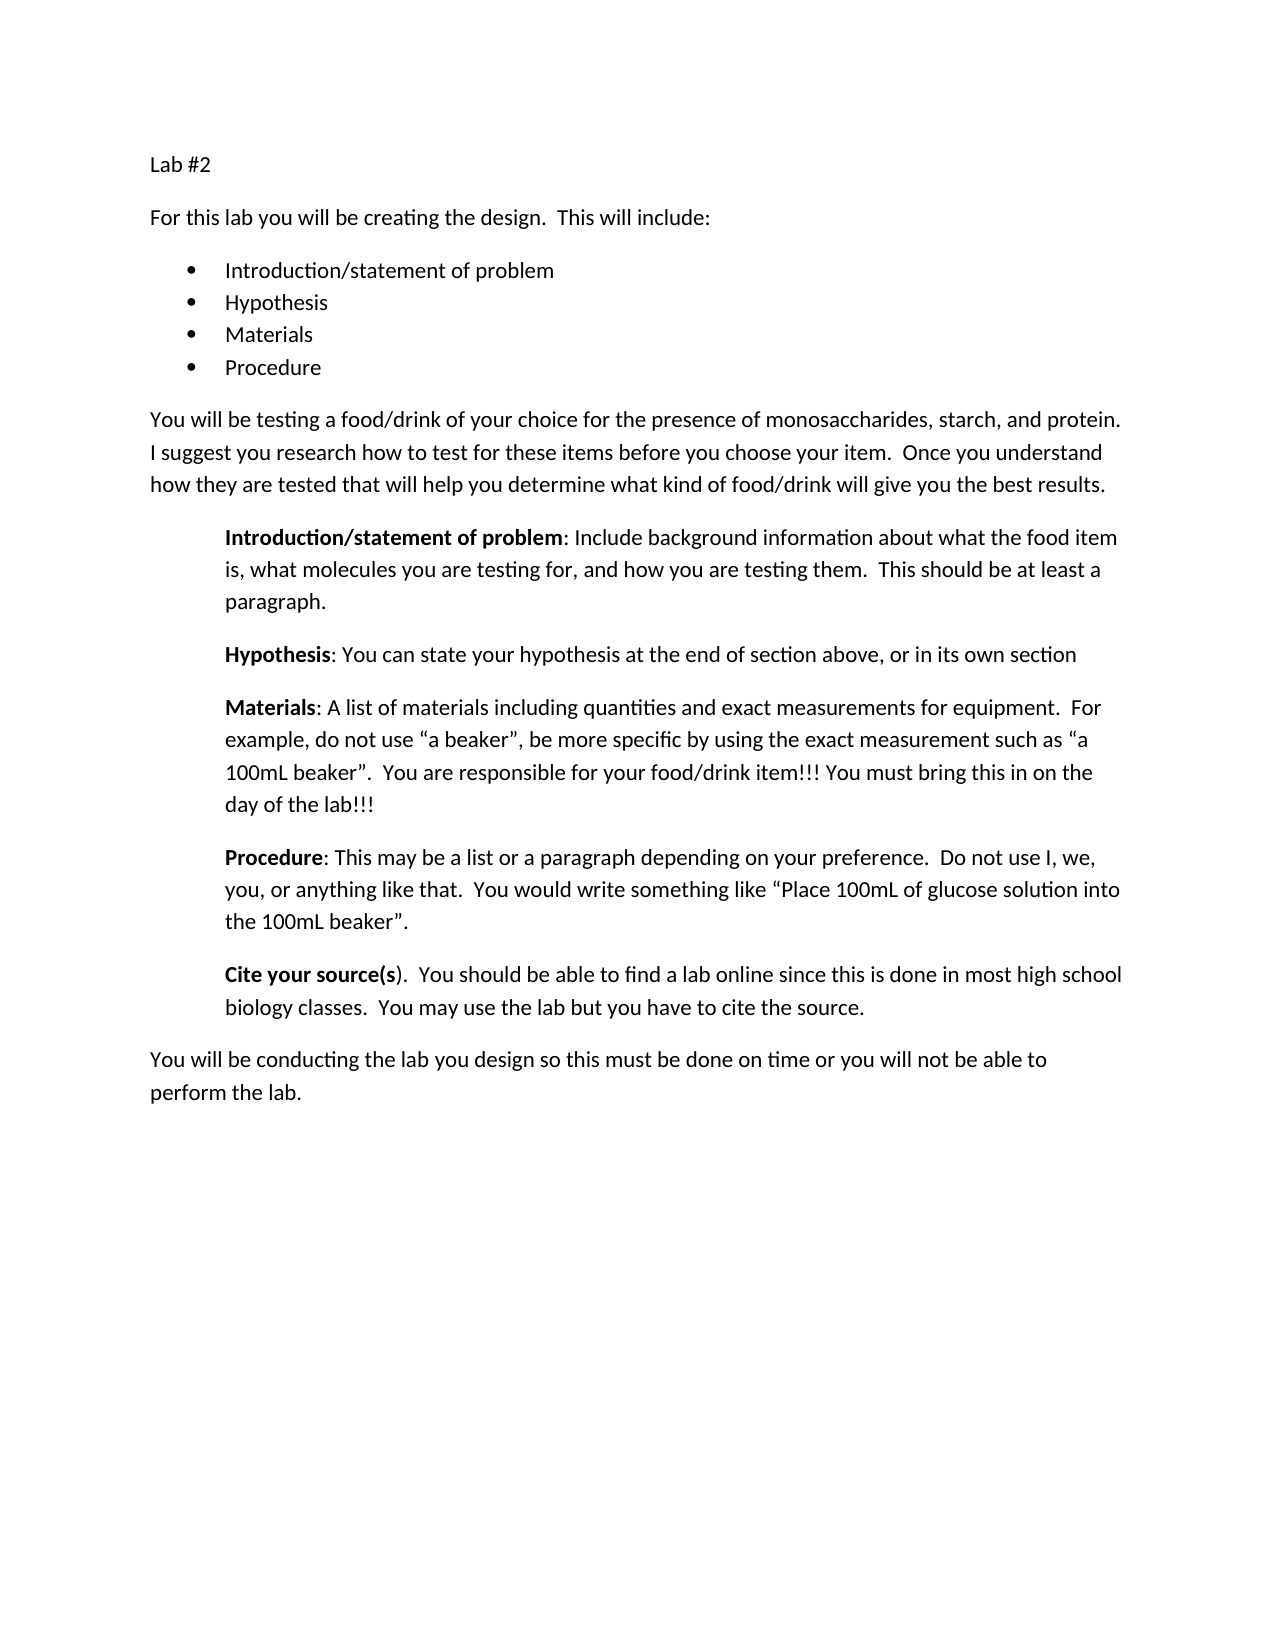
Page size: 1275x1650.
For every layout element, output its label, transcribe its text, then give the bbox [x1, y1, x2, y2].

list Hypothesis [187, 288, 1125, 316]
list Materials [187, 320, 1125, 348]
text For this lab you will be creating the design. This will include: [150, 203, 1125, 231]
text Introduction/statement of problem: Include background information about what the food item is, what molecules you are testing for, and how you are testing them. This should be at least a paragraph. [225, 523, 1125, 615]
text Lab #2 [150, 150, 1125, 178]
list Introduction/statement of problem [187, 256, 1125, 284]
text Procedure: This may be a list or a paragraph depending on your preference. Do not use I, we, you, or anything like that. You would write something like “Place 100mL of glucose solution into the 100mL beaker”. [225, 843, 1125, 935]
list Procedure [187, 353, 1125, 381]
text Materials: A list of materials including quantities and exact measurements for equipment. For example, do not use “a beaker”, be more specific by using the exact measurement such as “a 100mL beaker”. You are responsible for your food/drink item!!! You must bring this in on the day of the lab!!! [225, 693, 1125, 818]
text You will be conducting the lab you design so this must be done on time or you will not be able to perform the lab. [150, 1046, 1125, 1106]
text Cite your source(s). You should be able to find a lab online since this is done in most high school biology classes. You may use the lab but you have to cite the source. [225, 960, 1125, 1021]
text You will be testing a food/drink of your choice for the presence of monosaccharides, starch, and protein. I suggest you research how to test for these items before you choose your item. Once you understand how they are tested that will help you determine what kind of food/drink will give you the best results. [150, 406, 1125, 498]
text Hypothesis: You can state your hypothesis at the end of section above, or in its own section [150, 640, 1125, 668]
